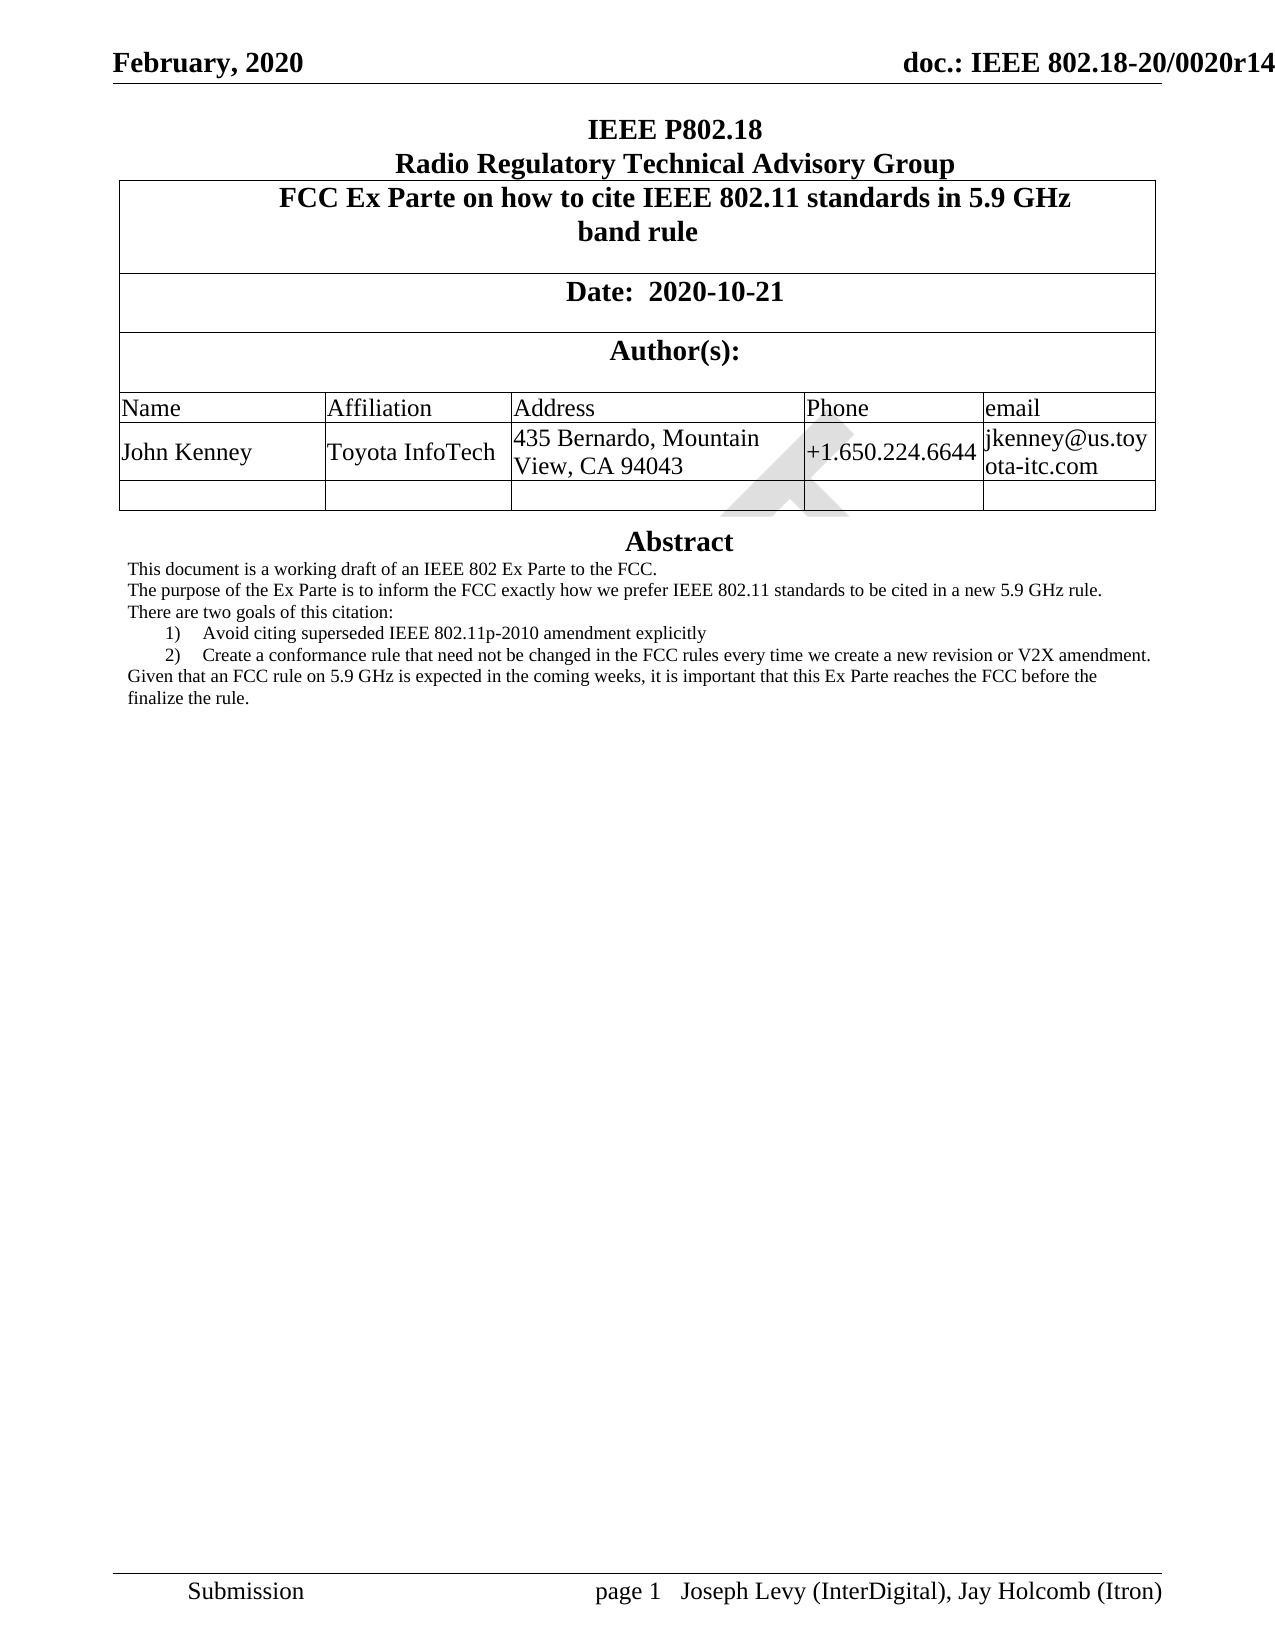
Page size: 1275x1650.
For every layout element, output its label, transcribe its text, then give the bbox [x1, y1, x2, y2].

text IEEE P802.18 [112, 112, 1162, 146]
table_cell [326, 481, 511, 510]
table_header FCC Ex Parte on how to cite IEEE 802.11 standards in 5.9 GHz band rule [120, 181, 1155, 273]
table_cell Address [512, 393, 804, 422]
table_cell Toyota InfoTech [326, 423, 511, 480]
text Radio Regulatory Technical Advisory Group [112, 146, 1162, 179]
table_cell Date: 2020-10-21 [120, 274, 1155, 332]
table_cell Affiliation [326, 393, 511, 422]
table_cell jkenney@us.toyota-itc.com [984, 423, 1155, 480]
table_cell [512, 481, 804, 510]
table_cell Name [120, 393, 325, 422]
table_cell Phone [805, 393, 983, 422]
table_cell +1.650.224.6644 [805, 423, 983, 480]
table_cell 435 Bernardo, Mountain View, CA 94043 [512, 423, 804, 480]
table_cell Author(s): [120, 333, 1155, 392]
table_cell [805, 481, 983, 510]
table_cell John Kenney [120, 423, 325, 480]
table_cell [120, 481, 325, 510]
table_cell email [984, 393, 1155, 422]
table_cell [984, 481, 1155, 510]
